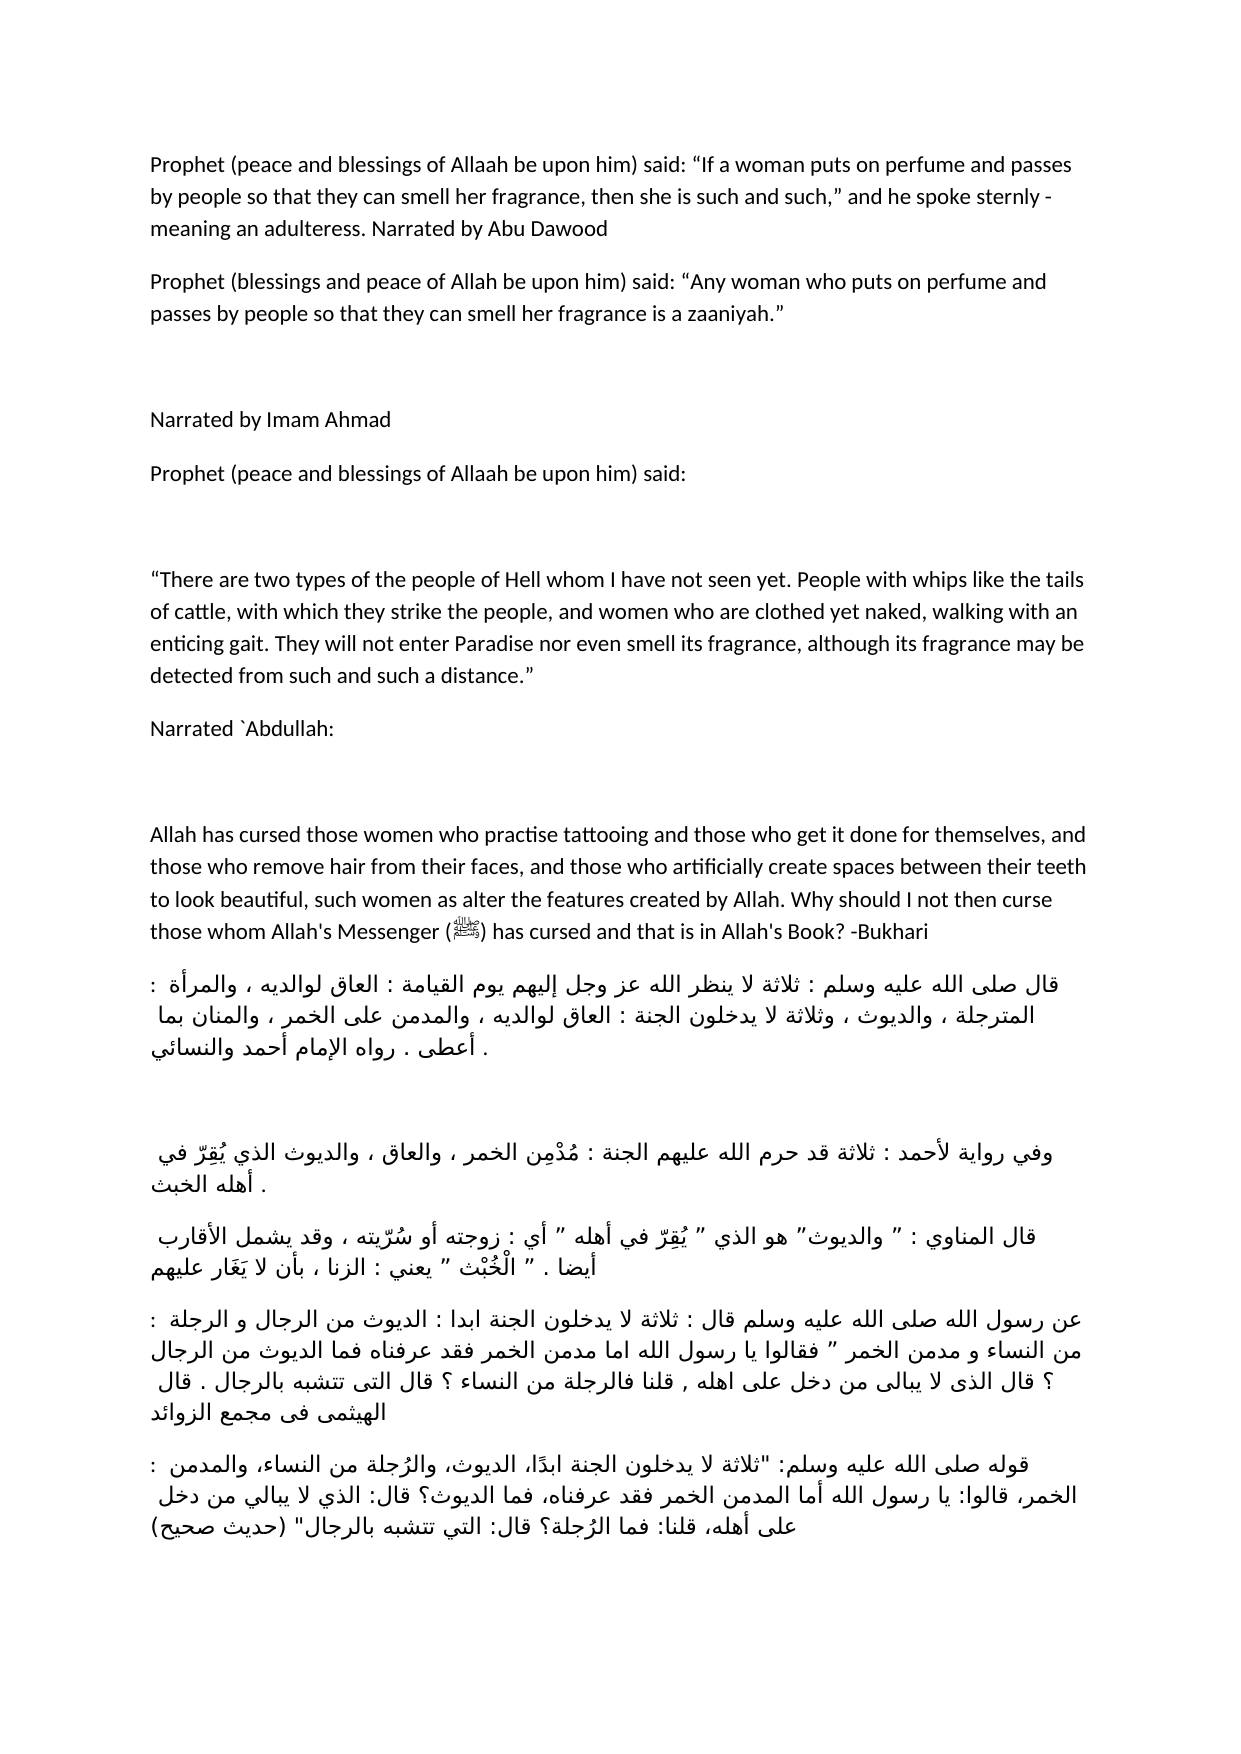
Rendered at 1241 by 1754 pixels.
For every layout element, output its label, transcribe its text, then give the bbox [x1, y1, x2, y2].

text Narrated by Imam Ahmad [150, 406, 1090, 434]
text Prophet (blessings and peace of Allah be upon him) said: “Any woman who puts on perfume and passes by people so that they can smell her fragrance is a zaaniyah.” [150, 267, 1090, 328]
text Prophet (peace and blessings of Allaah be upon him) said: “If a woman puts on perfume and passes by people so that they can smell her fragrance, then she is such and such,” and he spoke sternly - meaning an adulteress. Narrated by Abu Dawood [150, 150, 1090, 242]
text Prophet (peace and blessings of Allaah be upon him) said: [150, 459, 1090, 487]
text Narrated `Abdullah: [150, 714, 1090, 742]
text : قوله صلى الله عليه وسلم: "ثلاثة لا يدخلون الجنة ابدًا، الديوث، والرُجلة من النساء، والمدمن الخمر، قالوا: يا رسول الله أما المدمن الخمر فقد عرفناه، فما الديوث؟ قال: الذي لا يبالي من دخل على أهله، قلنا: فما الرُجلة؟ قال: التي تتشبه بالرجال" (حديث صحيح) [150, 1450, 1090, 1540]
text : قال صلى الله عليه وسلم : ثلاثة لا ينظر الله عز وجل إليهم يوم القيامة : العاق لوالديه ، والمرأة المترجلة ، والديوث ، وثلاثة لا يدخلون الجنة : العاق لوالديه ، والمدمن على الخمر ، والمنان بما أعطى . رواه الإمام أحمد والنسائي . [150, 970, 1090, 1061]
text قال المناوي : ” والديوث” هو الذي ” يُقِرّ في أهله ” أي : زوجته أو سُرّيته ، وقد يشمل الأقارب أيضا . ” الْخُبْث ” يعني : الزنا ، بأن لا يَغَار عليهم [150, 1223, 1090, 1281]
text : عن رسول الله صلى الله عليه وسلم قال : ثلاثة لا يدخلون الجنة ابدا : الديوث من الرجال و الرجلة من النساء و مدمن الخمر ” فقالوا يا رسول الله اما مدمن الخمر فقد عرفناه فما الديوث من الرجال ؟ قال الذى لا يبالى من دخل على اهله , قلنا فالرجلة من النساء ؟ قال التى تتشبه بالرجال . قال الهيثمى فى مجمع الزوائد [150, 1305, 1090, 1426]
text وفي رواية لأحمد : ثلاثة قد حرم الله عليهم الجنة : مُدْمِن الخمر ، والعاق ، والديوث الذي يُقِرّ في أهله الخبث . [150, 1139, 1090, 1198]
text “There are two types of the people of Hell whom I have not seen yet. People with whips like the tails of cattle, with which they strike the people, and women who are clothed yet naked, walking with an enticing gait. They will not enter Paradise nor even smell its fragrance, although its fragrance may be detected from such and such a distance.” [150, 565, 1090, 689]
text Allah has cursed those women who practise tattooing and those who get it done for themselves, and those who remove hair from their faces, and those who artificially create spaces between their teeth to look beautiful, such women as alter the features created by Allah. Why should I not then curse those whom Allah's Messenger (ﷺ) has cursed and that is in Allah's Book? -Bukhari [150, 820, 1090, 945]
